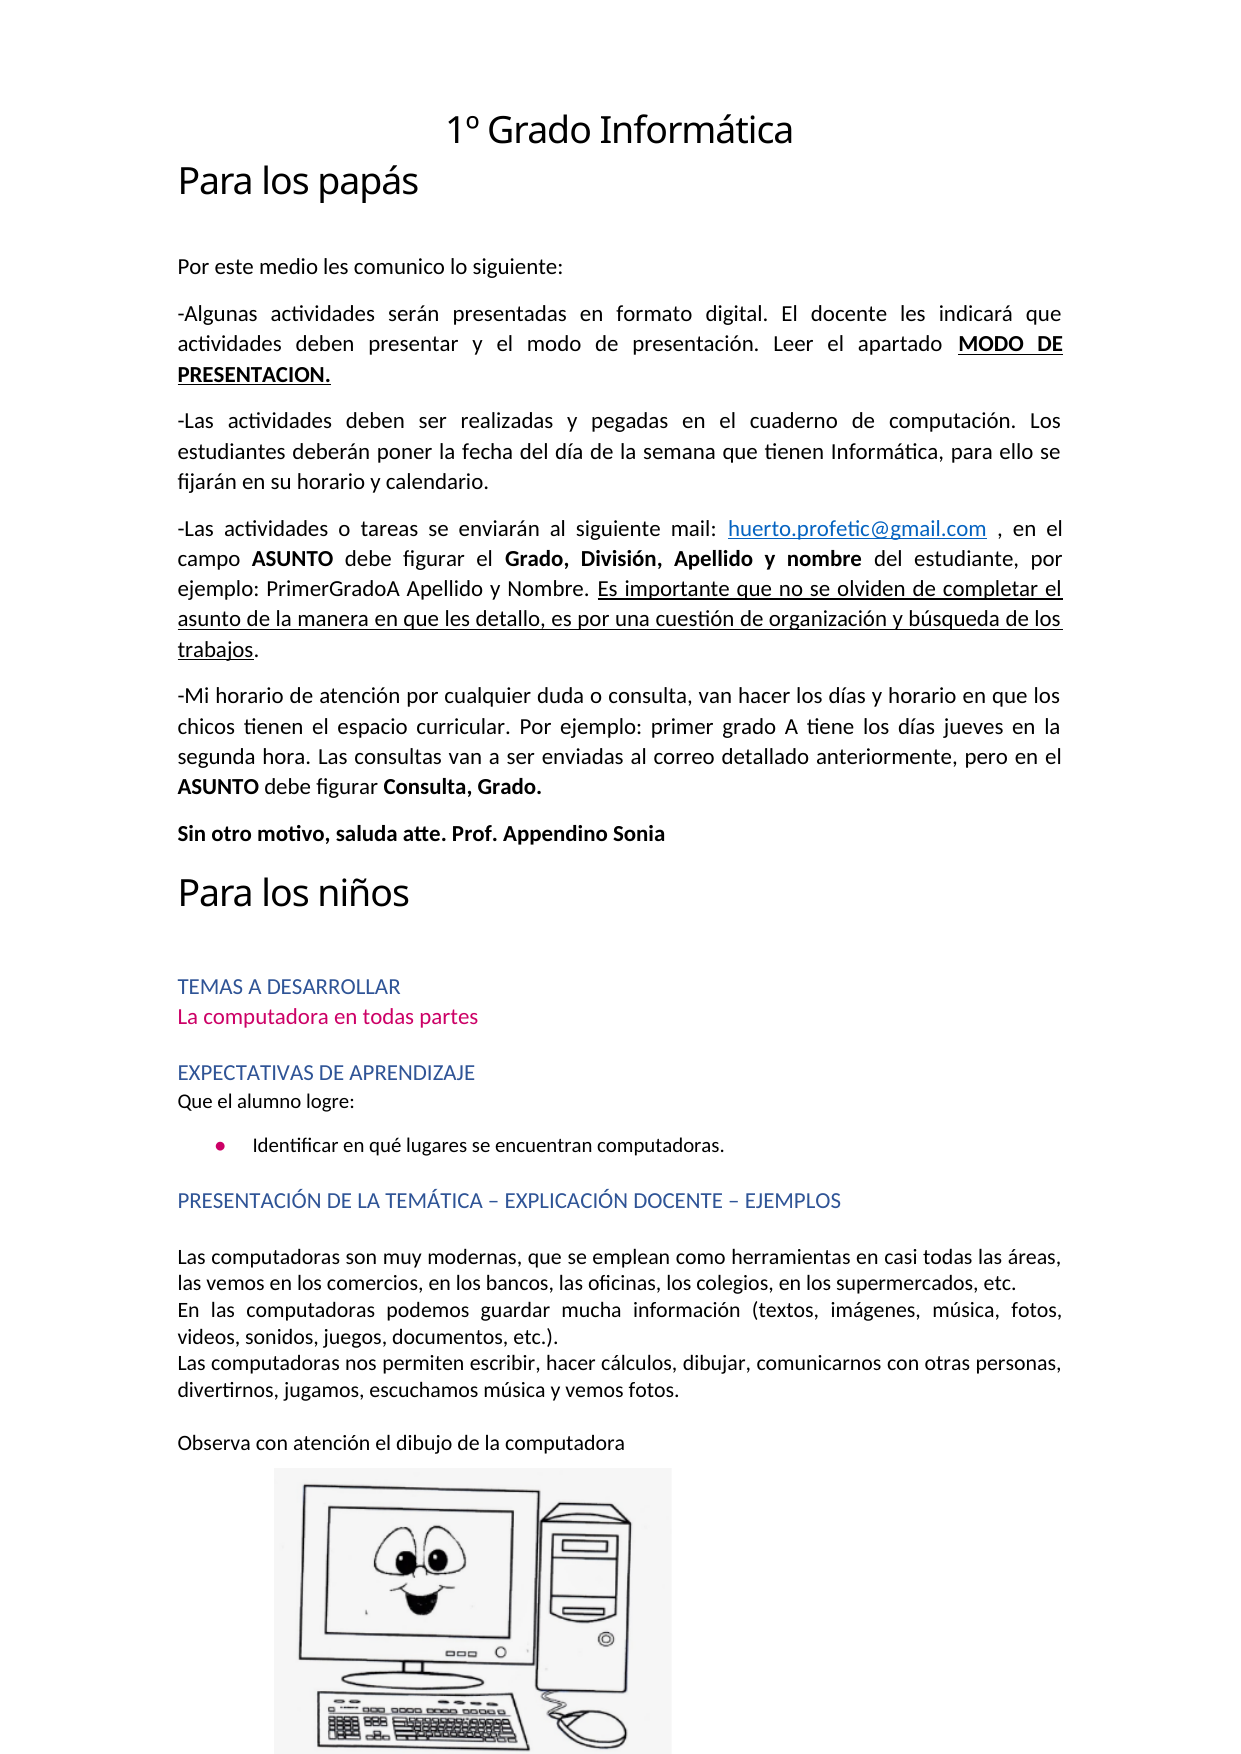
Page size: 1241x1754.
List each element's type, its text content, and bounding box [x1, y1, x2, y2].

text Sin otro motivo, saluda atte. Prof. Appendino Sonia [177, 819, 1063, 847]
text Por este medio les comunico lo siguiente: [177, 252, 1063, 280]
list Identificar en qué lugares se encuentran computadoras. [215, 1132, 1063, 1157]
text Observa con atención el dibujo de la computadora [177, 1429, 1063, 1456]
text -Las actividades o tareas se enviarán al siguiente mail: huerto.profetic@gmail.com , en el campo ASUNTO debe figurar el Grado, División, Apellido y nombre del estudiante, por ejemplo: PrimerGradoA Apellido y Nombre. Es importante que no se olviden de completar el asunto de la manera en que les detallo, es por una cuestión de organización y búsqueda de los trabajos. [177, 630, 1063, 663]
title Para los niños [177, 866, 1063, 917]
subtitle EXPECTATIVAS DE APRENDIZAJE [177, 1058, 1063, 1086]
text -Las actividades deben ser realizadas y pegadas en el cuaderno de computación. Los estudiantes deberán poner la fecha del día de la semana que tienen Informática, para ello se fijarán en su horario y calendario. [177, 407, 1063, 495]
text Las computadoras nos permiten escribir, hacer cálculos, dibujar, comunicarnos con otras personas, divertirnos, jugamos, escuchamos música y vemos fotos. [177, 1349, 1063, 1403]
title Para los papás [177, 154, 1063, 206]
text Que el alumno logre: [177, 1088, 1063, 1113]
text -Algunas actividades serán presentadas en formato digital. El docente les indicará que actividades deben presentar y el modo de presentación. Leer el apartado MODO DE PRESENTACION. [177, 299, 1063, 388]
title 1º Grado Informática [177, 103, 1063, 154]
picture [274, 1468, 672, 1754]
subtitle PRESENTACIÓN DE LA TEMÁTICA – EXPLICACIÓN DOCENTE – EJEMPLOS [177, 1186, 1063, 1214]
text Las computadoras son muy modernas, que se emplean como herramientas en casi todas las áreas, las vemos en los comercios, en los bancos, las oficinas, los colegios, en los supermercados, etc. [177, 1243, 1063, 1296]
text -Las actividades o tareas se enviarán al siguiente mail: huerto.profetic@gmail.com , en el campo ASUNTO debe figurar el Grado, División, Apellido y nombre del estudiante, por ejemplo: PrimerGradoA Apellido y Nombre. Es importante que no se olviden de completar el asunto de la manera en que les detallo, es por una cuestión de organización y búsqueda de los trabajos. [177, 514, 1063, 629]
text -Mi horario de atención por cualquier duda o consulta, van hacer los días y horario en que los chicos tienen el espacio curricular. Por ejemplo: primer grado A tiene los días jueves en la segunda hora. Las consultas van a ser enviadas al correo detallado anteriormente, pero en el ASUNTO debe figurar Consulta, Grado. [177, 682, 1063, 800]
subtitle TEMAS A DESARROLLAR [177, 972, 1063, 1000]
text La computadora en todas partes [177, 1002, 1063, 1030]
text En las computadoras podemos guardar mucha información (textos, imágenes, música, fotos, videos, sonidos, juegos, documentos, etc.). [177, 1296, 1063, 1349]
